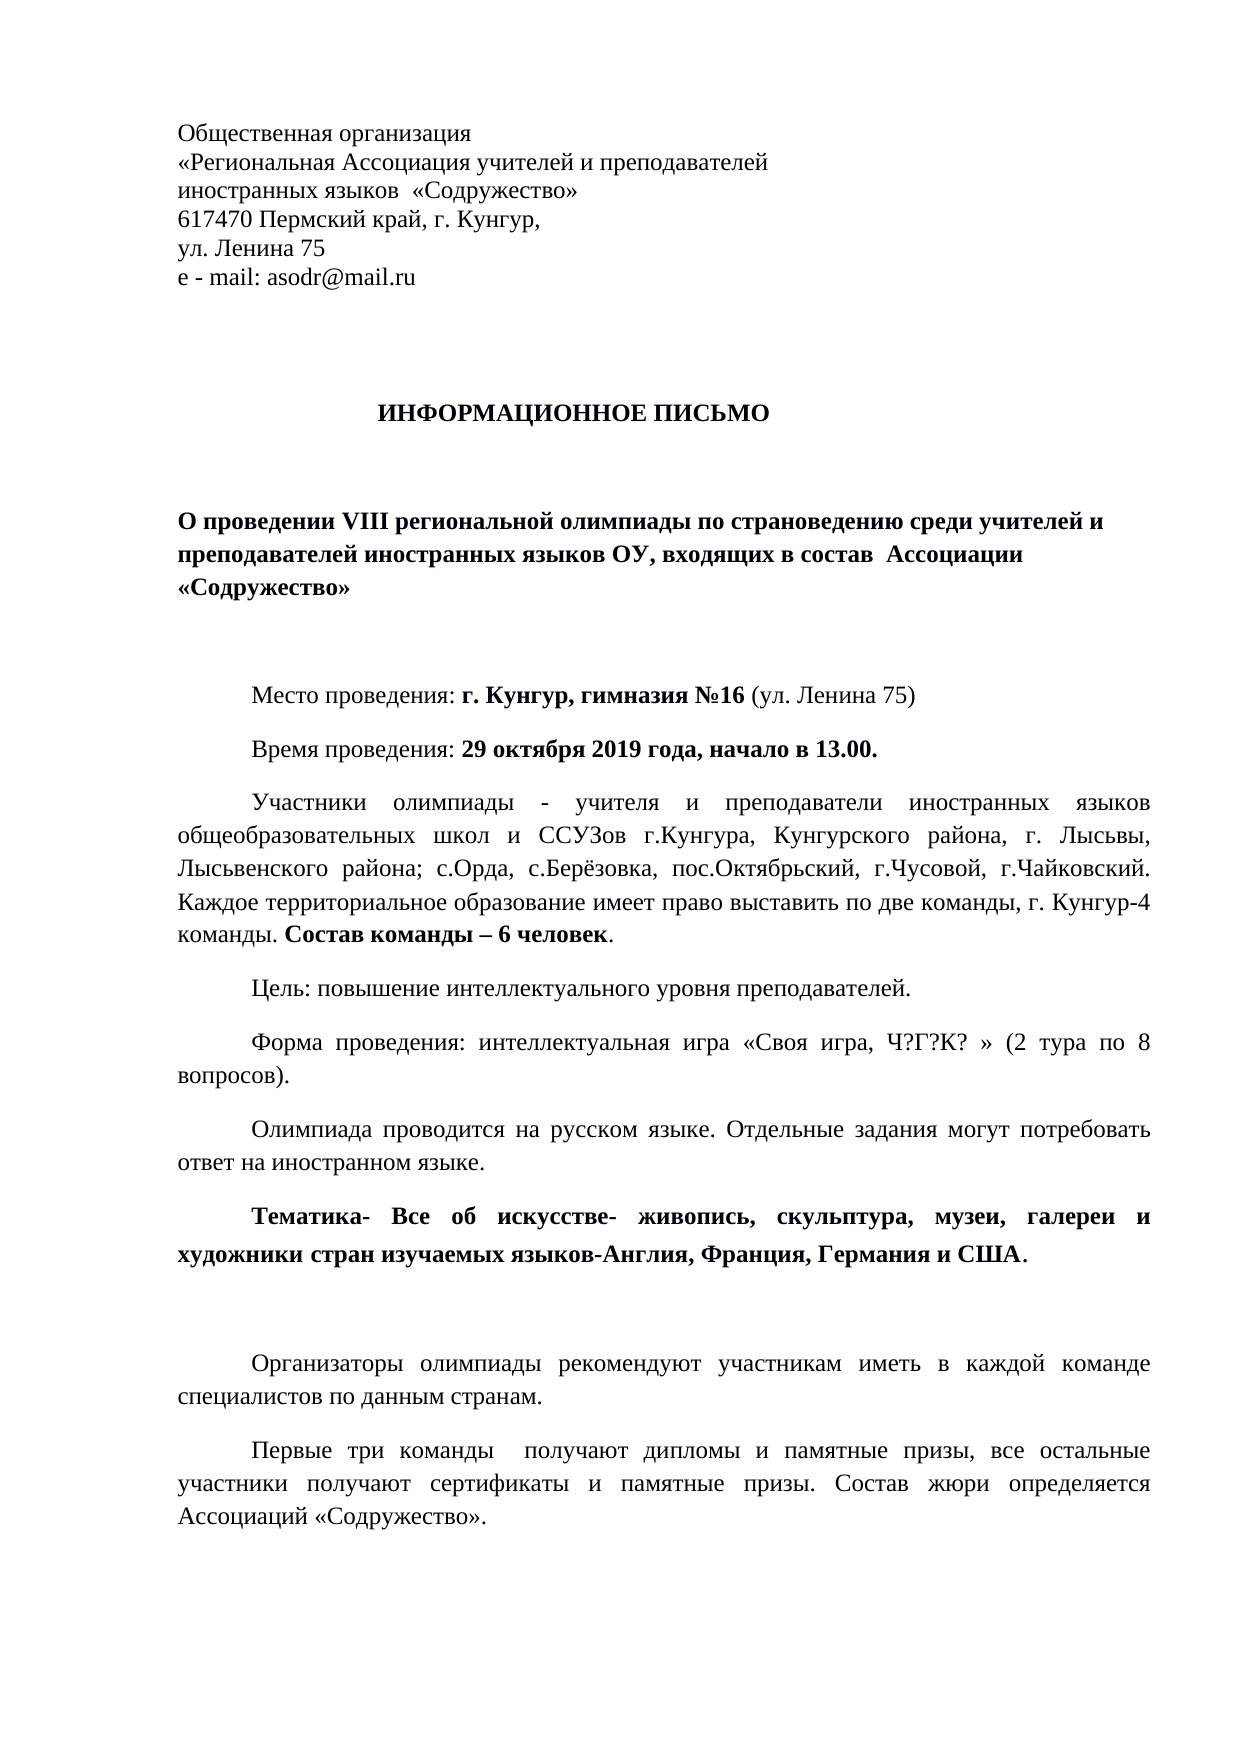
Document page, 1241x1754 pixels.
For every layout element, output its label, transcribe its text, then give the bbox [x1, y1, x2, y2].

text e - mail: asodr@mail.ru [177, 262, 1152, 291]
text Общественная организация [177, 118, 1152, 147]
text Место проведения: г. Кунгур, гимназия №16 (ул. Ленина 75) [177, 680, 1152, 708]
text О проведении VIII региональной олимпиады по страноведению среди учителей и преподавателей иностранных языков ОУ, входящих в состав Ассоциации «Содружество» [177, 506, 1152, 601]
text «Региональная Ассоциация учителей и преподавателей [177, 147, 1152, 176]
text иностранных языков «Содружество» [177, 176, 1152, 204]
text Первые три команды получают дипломы и памятные призы, все остальные участники получают сертификаты и памятные призы. Состав жюри определяется Ассоциаций «Содружество». [177, 1435, 1152, 1530]
text 617470 Пермский край, г. Кунгур, [177, 204, 1152, 233]
text Организаторы олимпиады рекомендуют участникам иметь в каждой команде специалистов по данным странам. [177, 1348, 1152, 1410]
text Участники олимпиады - учителя и преподаватели иностранных языков общеобразовательных школ и ССУЗов г.Кунгура, Кунгурского района, г. Лысьвы, Лысьвенского района; с.Орда, с.Берёзовка, пос.Октябрьский, г.Чусовой, г.Чайковский. Каждое территориальное образование имеет право выставить по две команды, г. Кунгур-4 команды. Состав команды – 6 человек. [177, 787, 1152, 948]
text Олимпиада проводится на русском языке. Отдельные задания могут потребовать ответ на иностранном языке. [177, 1114, 1152, 1176]
text ИНФОРМАЦИОННОЕ ПИСЬМО [177, 398, 1152, 427]
text Тематика- Все об искусстве- живопись, скульптура, музеи, галереи и художники стран изучаемых языков-Англия, Франция, Германия и США. [177, 1201, 1152, 1268]
text Время проведения: 29 октября 2019 года, начало в 13.00. [177, 734, 1152, 762]
text Форма проведения: интеллектуальная игра «Своя игра, Ч?Г?К? » (2 тура по 8 вопросов). [177, 1027, 1152, 1089]
text ул. Ленина 75 [177, 233, 1152, 262]
text Цель: повышение интеллектуального уровня преподавателей. [177, 973, 1152, 1002]
